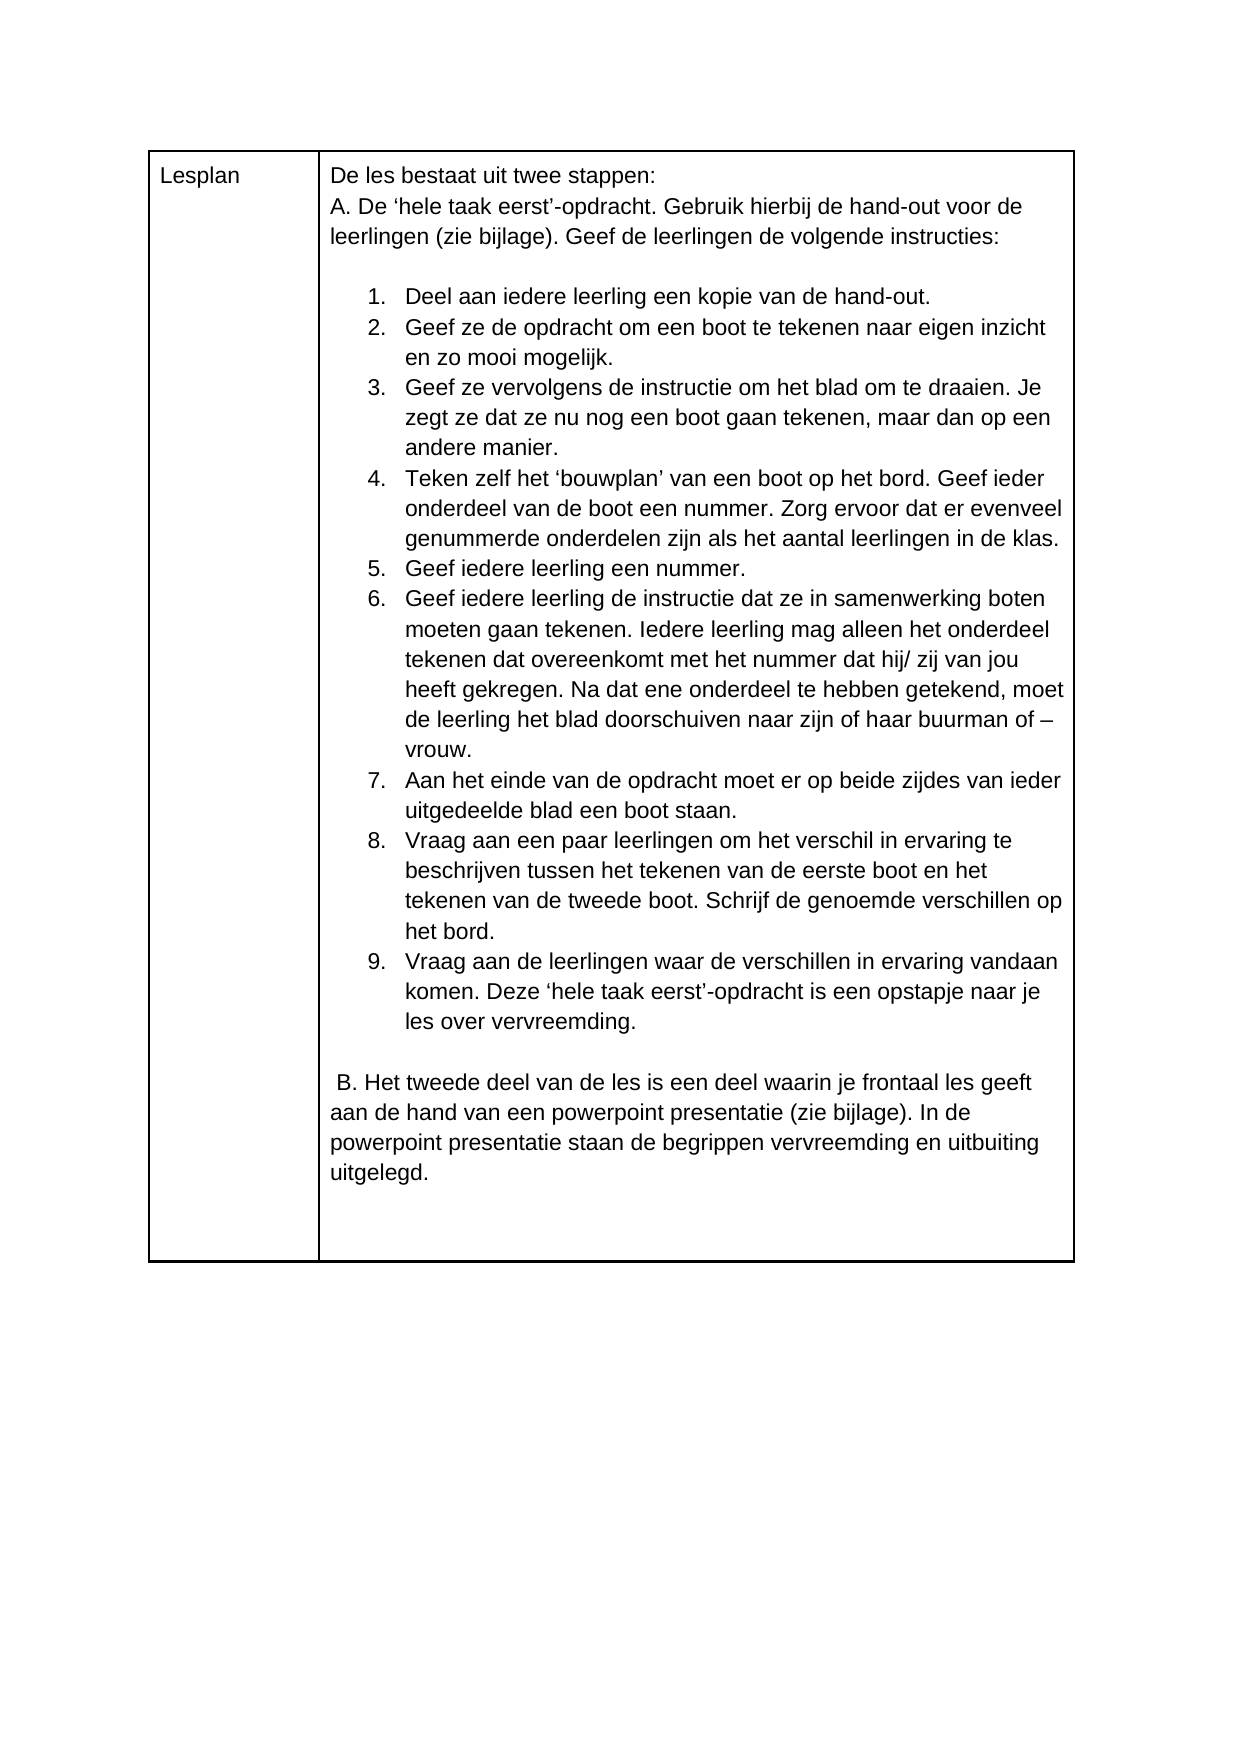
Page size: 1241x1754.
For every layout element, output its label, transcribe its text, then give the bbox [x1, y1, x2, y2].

table_cell De les bestaat uit twee stappen: A. De ‘hele taak eerst’-opdracht. Gebruik hierbij de hand-out voor de leerlingen (zie bijlage). Geef de leerlingen de volgende instructies: Deel aan iedere leerling een kopie van de hand-out. Geef ze de opdracht om een boot te tekenen naar eigen inzicht en zo mooi mogelijk. Geef ze vervolgens de instructie om het blad om te draaien. Je zegt ze dat ze nu nog een boot gaan tekenen, maar dan op een andere manier. Teken zelf het ‘bouwplan’ van een boot op het bord. Geef ieder onderdeel van de boot een nummer. Zorg ervoor dat er evenveel genummerde onderdelen zijn als het aantal leerlingen in de klas. Geef iedere leerling een nummer. Geef iedere leerling de instructie dat ze in samenwerking boten moeten gaan tekenen. Iedere leerling mag alleen het onderdeel tekenen dat overeenkomt met het nummer dat hij/ zij van jou heeft gekregen. Na dat ene onderdeel te hebben getekend, moet de leerling het blad doorschuiven naar zijn of haar buurman of –vrouw. Aan het einde van de opdracht moet er op beide zijdes van ieder uitgedeelde blad een boot staan. Vraag aan een paar leerlingen om het verschil in ervaring te beschrijven tussen het tekenen van de eerste boot en het tekenen van de tweede boot. Schrijf de genoemde verschillen op het bord. Vraag aan de leerlingen waar de verschillen in ervaring vandaan komen. Deze ‘hele taak eerst’-opdracht is een opstapje naar je les over vervreemding. B. Het tweede deel van de les is een deel waarin je frontaal les geeft aan de hand van een powerpoint presentatie (zie bijlage). In de powerpoint presentatie staan de begrippen vervreemding en uitbuiting uitgelegd. [320, 152, 1073, 1260]
table_cell Lesplan [150, 152, 318, 1260]
